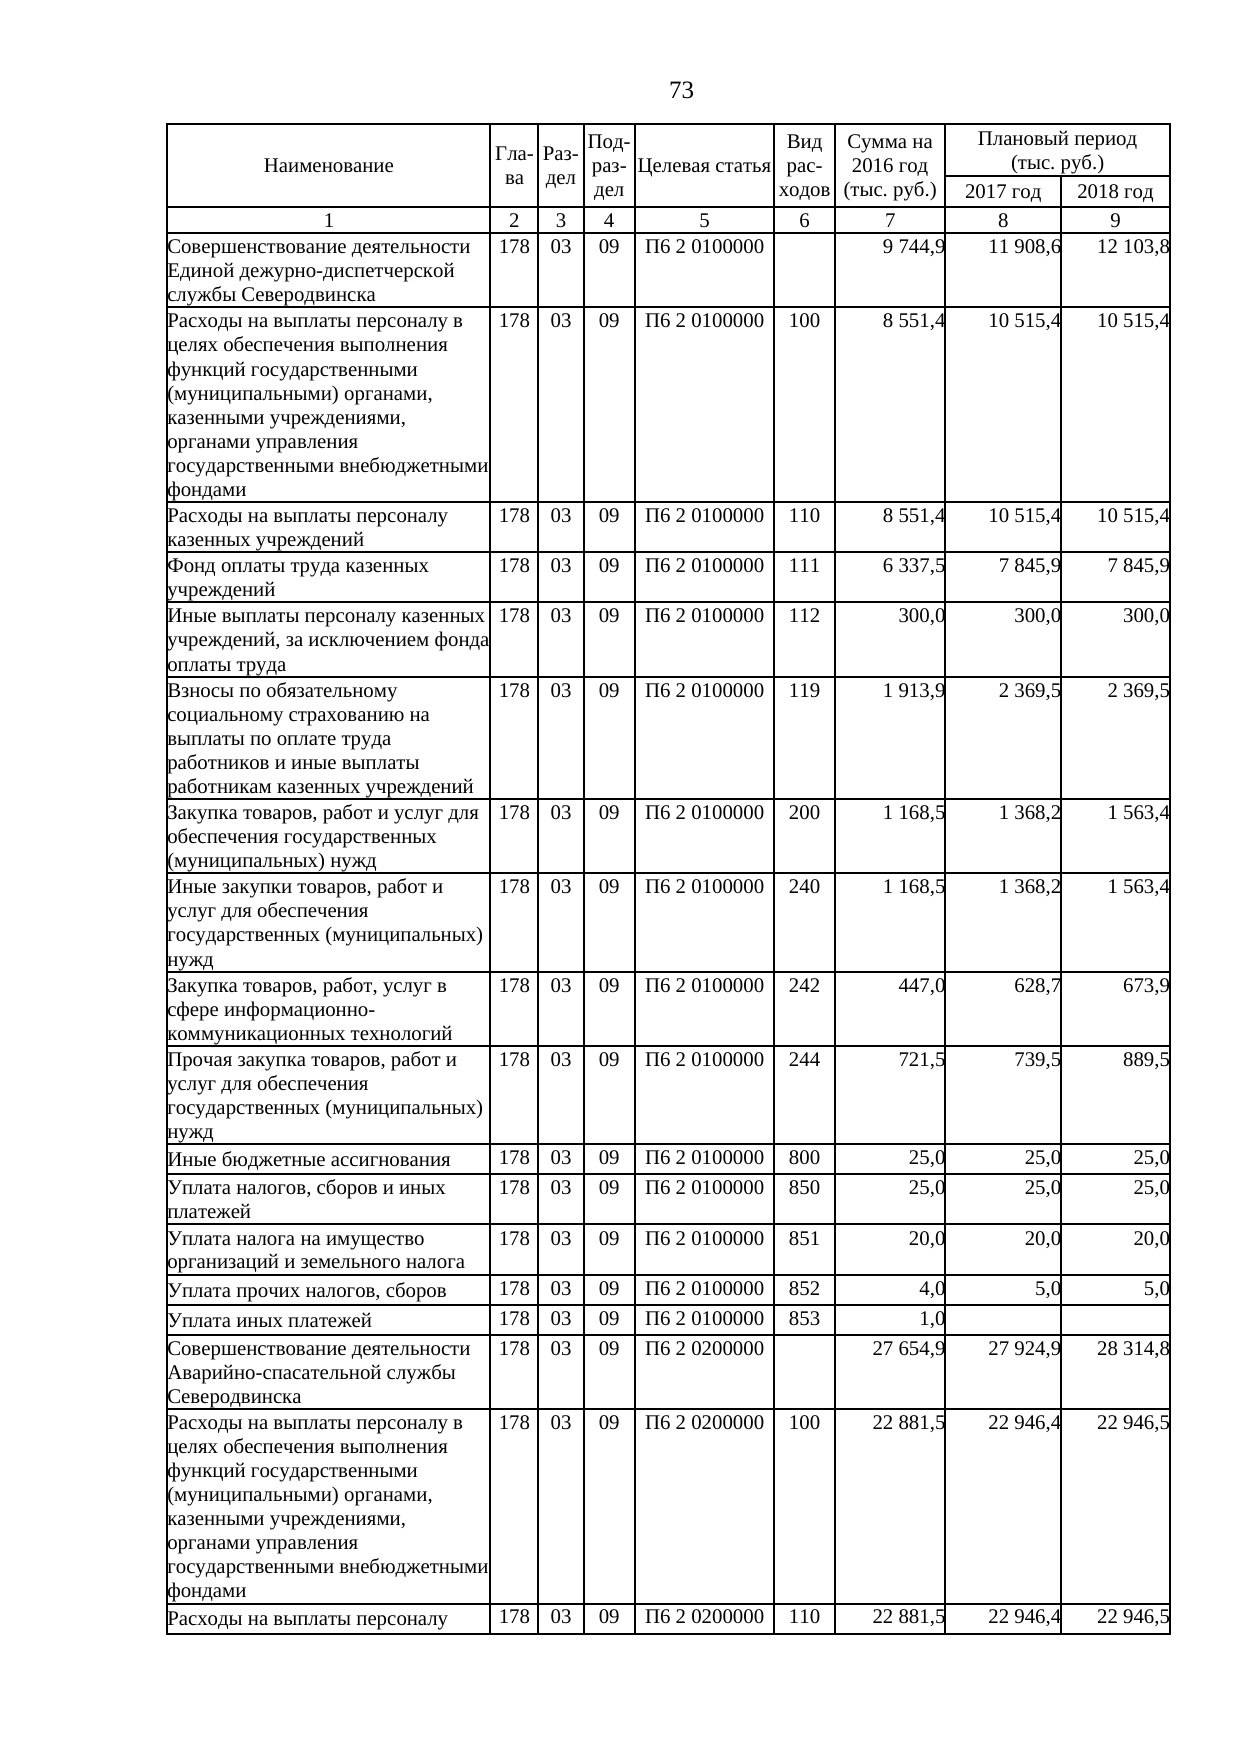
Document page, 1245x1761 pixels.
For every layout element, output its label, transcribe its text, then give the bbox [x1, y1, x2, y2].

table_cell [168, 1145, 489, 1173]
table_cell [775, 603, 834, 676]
table_cell 7 [836, 208, 944, 232]
table_cell 9 [1062, 208, 1169, 232]
table_header Раз-дел [539, 125, 583, 206]
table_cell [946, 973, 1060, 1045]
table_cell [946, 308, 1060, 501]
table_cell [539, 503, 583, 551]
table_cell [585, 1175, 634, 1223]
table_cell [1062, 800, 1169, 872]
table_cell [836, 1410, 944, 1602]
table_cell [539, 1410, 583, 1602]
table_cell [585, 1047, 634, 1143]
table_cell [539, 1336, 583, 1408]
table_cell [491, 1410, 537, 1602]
table_header Сумма на 2016 год (тыс. руб.) [836, 125, 944, 206]
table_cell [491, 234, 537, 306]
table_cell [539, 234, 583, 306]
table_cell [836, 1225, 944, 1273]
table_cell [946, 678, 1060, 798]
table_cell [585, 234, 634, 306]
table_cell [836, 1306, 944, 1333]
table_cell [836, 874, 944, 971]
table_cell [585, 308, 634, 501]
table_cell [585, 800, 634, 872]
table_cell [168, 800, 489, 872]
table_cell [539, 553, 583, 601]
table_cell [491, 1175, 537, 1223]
table_header Плановый период (тыс. руб.) [946, 125, 1169, 174]
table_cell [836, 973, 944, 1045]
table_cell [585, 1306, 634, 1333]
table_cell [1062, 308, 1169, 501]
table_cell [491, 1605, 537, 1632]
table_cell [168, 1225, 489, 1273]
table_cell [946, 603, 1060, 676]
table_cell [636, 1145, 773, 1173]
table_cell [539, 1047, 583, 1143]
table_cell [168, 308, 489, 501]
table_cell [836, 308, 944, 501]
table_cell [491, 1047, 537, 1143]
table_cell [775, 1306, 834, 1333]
table_header Вид рас- ходов [775, 125, 834, 206]
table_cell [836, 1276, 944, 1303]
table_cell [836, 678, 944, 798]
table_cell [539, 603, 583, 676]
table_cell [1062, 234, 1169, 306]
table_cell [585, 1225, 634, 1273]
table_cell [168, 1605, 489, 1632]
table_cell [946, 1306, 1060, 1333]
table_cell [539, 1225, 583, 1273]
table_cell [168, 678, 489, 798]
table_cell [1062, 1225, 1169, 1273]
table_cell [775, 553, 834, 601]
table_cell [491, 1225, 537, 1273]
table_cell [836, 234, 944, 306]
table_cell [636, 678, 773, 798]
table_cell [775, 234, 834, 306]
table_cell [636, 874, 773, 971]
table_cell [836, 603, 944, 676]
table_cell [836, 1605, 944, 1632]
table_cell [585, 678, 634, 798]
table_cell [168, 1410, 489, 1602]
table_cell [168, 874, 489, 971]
table_cell 2018 год [1062, 177, 1169, 206]
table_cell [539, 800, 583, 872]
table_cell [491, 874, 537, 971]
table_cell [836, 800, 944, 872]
table_cell 3 [539, 208, 583, 232]
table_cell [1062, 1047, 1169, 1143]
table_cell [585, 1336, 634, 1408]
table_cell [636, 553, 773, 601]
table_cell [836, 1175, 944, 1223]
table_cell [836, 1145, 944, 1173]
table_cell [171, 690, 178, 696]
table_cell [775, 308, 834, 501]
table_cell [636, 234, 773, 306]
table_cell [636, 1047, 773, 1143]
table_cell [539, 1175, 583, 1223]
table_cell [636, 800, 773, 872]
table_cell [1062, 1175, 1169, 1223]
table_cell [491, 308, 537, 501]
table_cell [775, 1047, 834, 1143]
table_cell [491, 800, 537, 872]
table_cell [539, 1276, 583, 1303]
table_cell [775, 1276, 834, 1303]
table_cell 6 [775, 208, 834, 232]
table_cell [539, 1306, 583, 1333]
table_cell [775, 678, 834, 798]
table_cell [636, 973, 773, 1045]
table_header Целевая статья [636, 125, 773, 206]
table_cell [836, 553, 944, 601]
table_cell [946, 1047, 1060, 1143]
table_header Под- раз- дел [585, 125, 634, 206]
table_cell 1 [168, 208, 489, 232]
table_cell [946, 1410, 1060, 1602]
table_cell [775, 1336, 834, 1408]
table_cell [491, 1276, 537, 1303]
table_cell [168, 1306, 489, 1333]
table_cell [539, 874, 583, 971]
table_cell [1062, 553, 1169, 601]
table_cell 8 [946, 208, 1060, 232]
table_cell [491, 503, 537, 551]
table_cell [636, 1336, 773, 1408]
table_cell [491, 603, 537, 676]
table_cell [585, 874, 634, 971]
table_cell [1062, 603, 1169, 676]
table_cell 2017 год [946, 177, 1060, 206]
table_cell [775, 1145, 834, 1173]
table_header Гла-ва [491, 125, 537, 206]
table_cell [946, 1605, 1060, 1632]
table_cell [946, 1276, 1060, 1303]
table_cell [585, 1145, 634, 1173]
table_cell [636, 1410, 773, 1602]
table_cell 5 [636, 208, 773, 232]
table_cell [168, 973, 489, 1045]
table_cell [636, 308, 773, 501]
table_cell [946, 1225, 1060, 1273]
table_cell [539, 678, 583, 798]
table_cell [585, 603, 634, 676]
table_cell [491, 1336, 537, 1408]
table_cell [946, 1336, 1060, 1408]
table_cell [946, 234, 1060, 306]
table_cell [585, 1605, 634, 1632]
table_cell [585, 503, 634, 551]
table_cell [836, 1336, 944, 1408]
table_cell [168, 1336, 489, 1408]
table_cell 4 [585, 208, 634, 232]
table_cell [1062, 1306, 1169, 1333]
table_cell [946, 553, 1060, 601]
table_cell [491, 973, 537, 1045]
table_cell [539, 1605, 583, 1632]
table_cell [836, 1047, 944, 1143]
table_header Наименование [168, 125, 489, 206]
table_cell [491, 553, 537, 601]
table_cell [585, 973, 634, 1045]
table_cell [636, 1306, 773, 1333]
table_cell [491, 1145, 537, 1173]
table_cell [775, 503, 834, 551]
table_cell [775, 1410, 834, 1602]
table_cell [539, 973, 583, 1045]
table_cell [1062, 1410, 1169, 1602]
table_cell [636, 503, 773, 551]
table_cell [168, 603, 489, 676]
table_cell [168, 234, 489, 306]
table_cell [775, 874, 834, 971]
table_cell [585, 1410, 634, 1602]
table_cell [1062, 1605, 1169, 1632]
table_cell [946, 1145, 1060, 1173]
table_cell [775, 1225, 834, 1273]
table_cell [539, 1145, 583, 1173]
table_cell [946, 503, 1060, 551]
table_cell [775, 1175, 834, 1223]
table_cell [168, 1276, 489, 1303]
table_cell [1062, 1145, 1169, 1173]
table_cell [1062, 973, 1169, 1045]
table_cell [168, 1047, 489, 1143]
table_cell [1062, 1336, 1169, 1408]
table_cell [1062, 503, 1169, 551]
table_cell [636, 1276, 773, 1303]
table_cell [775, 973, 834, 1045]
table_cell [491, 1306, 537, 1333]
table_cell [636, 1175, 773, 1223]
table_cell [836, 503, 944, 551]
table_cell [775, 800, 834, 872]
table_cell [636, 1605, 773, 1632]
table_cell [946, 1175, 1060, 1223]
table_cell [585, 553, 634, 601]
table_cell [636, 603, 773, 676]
table_cell 2 [491, 208, 537, 232]
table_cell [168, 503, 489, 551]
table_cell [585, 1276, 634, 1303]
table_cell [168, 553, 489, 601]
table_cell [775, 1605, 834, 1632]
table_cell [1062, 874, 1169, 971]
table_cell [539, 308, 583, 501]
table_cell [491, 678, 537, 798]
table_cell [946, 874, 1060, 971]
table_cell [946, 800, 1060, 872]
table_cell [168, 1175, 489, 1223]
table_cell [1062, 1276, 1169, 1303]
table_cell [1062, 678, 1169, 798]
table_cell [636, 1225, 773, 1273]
